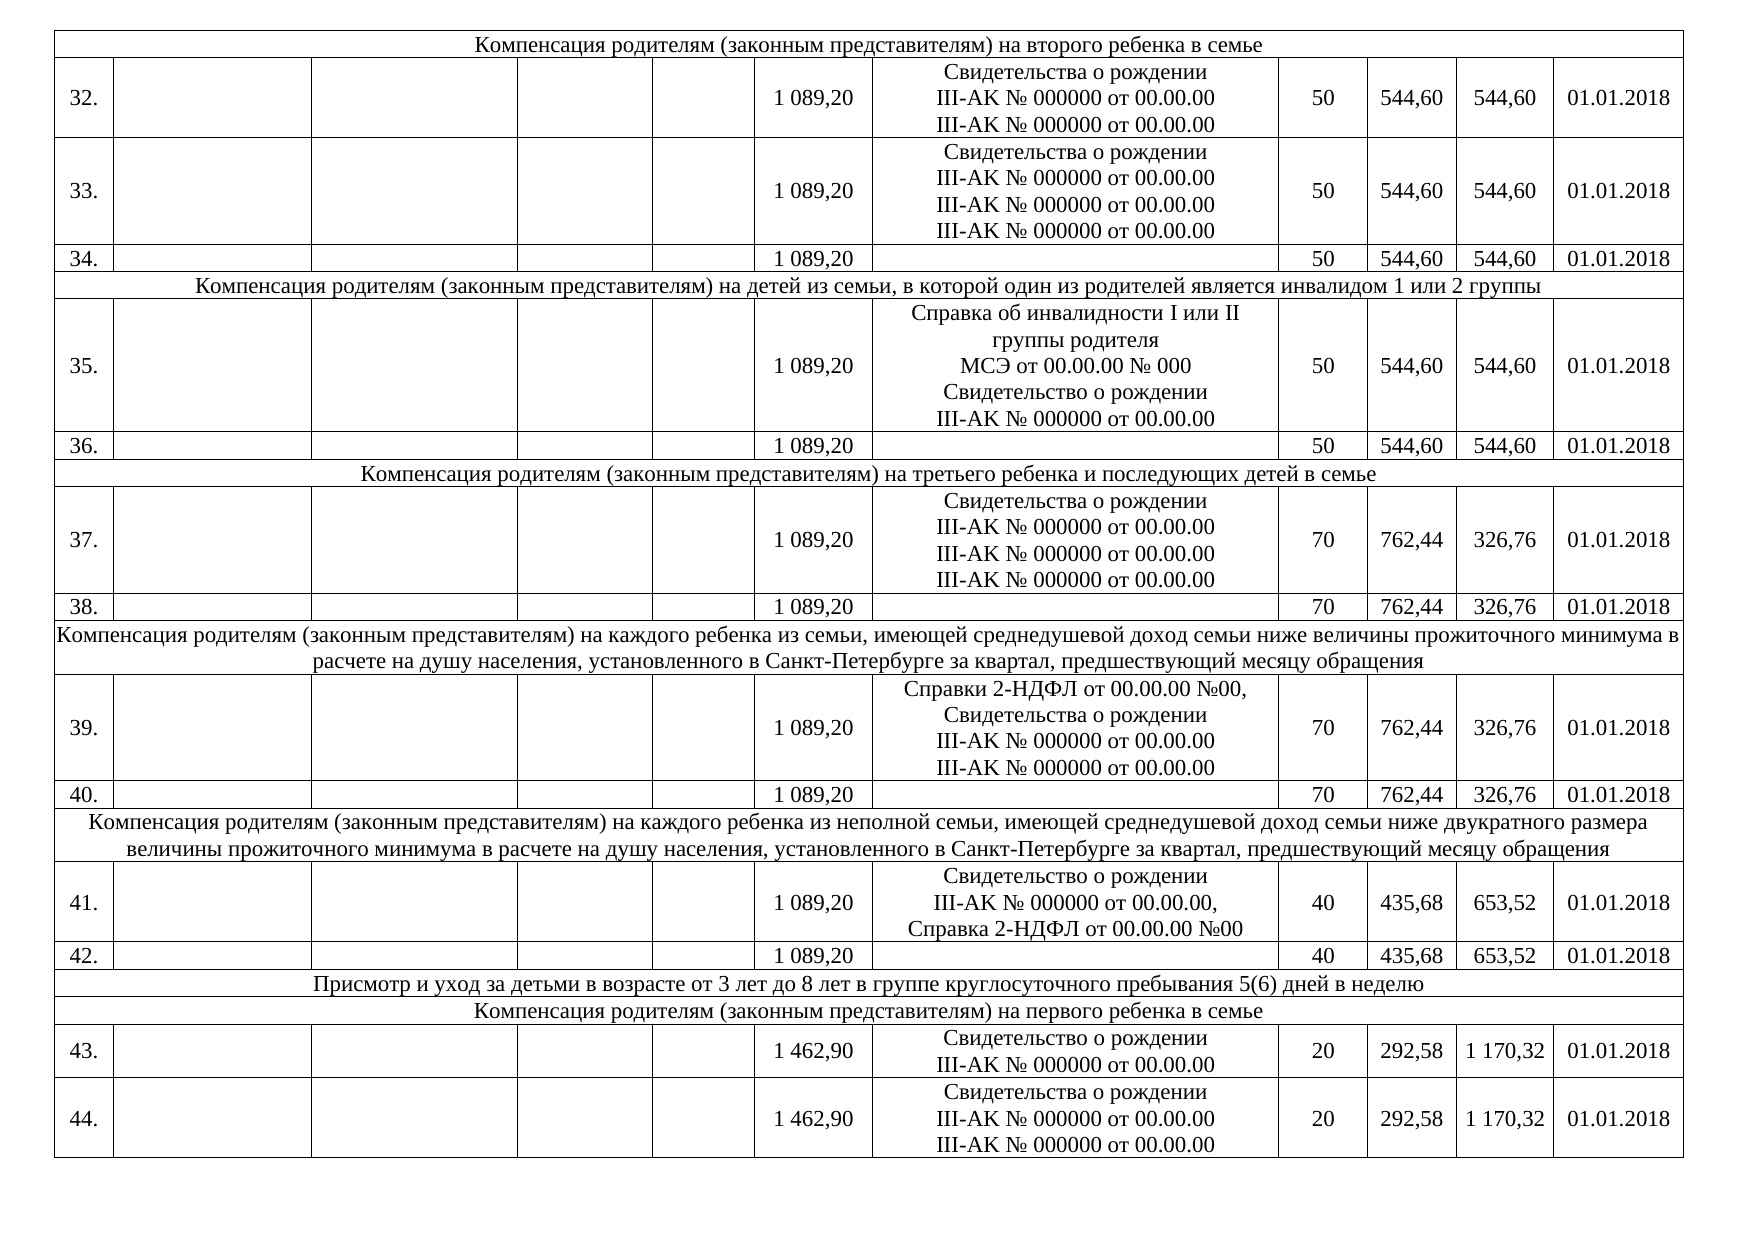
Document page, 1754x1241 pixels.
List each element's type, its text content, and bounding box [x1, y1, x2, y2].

table_cell [55, 487, 113, 592]
table_cell [873, 245, 1278, 271]
table_cell [114, 675, 311, 780]
table_cell [55, 781, 113, 807]
table_cell Присмотр и уход за детьми в возрасте от 3 лет до 8 лет в группе круглосуточного пребывания 5(6) дней в неделю [55, 970, 1683, 996]
table_cell [653, 862, 754, 941]
table_cell 1 089,20 [755, 594, 872, 620]
table_cell 20 [1279, 1025, 1367, 1077]
table_cell 01.01.2018 [1554, 138, 1683, 243]
table_cell [653, 58, 754, 137]
table_cell 20 [1279, 1078, 1367, 1157]
table_cell [518, 58, 652, 137]
table_cell 01.01.2018 [1554, 862, 1683, 941]
table_cell 1 089,20 [755, 138, 872, 243]
table_cell [653, 1078, 754, 1157]
table_cell 544,60 [1457, 432, 1553, 458]
table_cell [653, 138, 754, 243]
table_cell Компенсация родителям (законным представителям) на второго ребенка в семье [55, 31, 1683, 57]
table_cell [518, 487, 652, 592]
table_cell [55, 862, 113, 941]
table_cell [312, 1078, 517, 1157]
table_cell 50 [1279, 299, 1367, 431]
table_cell 1 462,90 [755, 1078, 872, 1157]
table_cell 1 089,20 [755, 245, 872, 271]
table_cell 1 089,20 [755, 781, 872, 807]
table_cell [114, 1025, 311, 1077]
table_cell [114, 862, 311, 941]
table_cell Компенсация родителям (законным представителям) на каждого ребенка из неполной семьи, имеющей среднедушевой доход семьи ниже двукратного размера величины прожиточного минимума в расчете на душу населения, установленного в Санкт-Петербурге за квартал, предшествующий месяцу обращения [55, 809, 1683, 861]
table_cell [55, 432, 113, 458]
table_cell 326,76 [1457, 781, 1553, 807]
table_cell [873, 942, 1278, 969]
table_cell [518, 1078, 652, 1157]
table_cell [55, 138, 113, 243]
table_cell [312, 138, 517, 243]
table_cell [55, 58, 113, 137]
table_cell 1 089,20 [755, 862, 872, 941]
table_cell 544,60 [1457, 58, 1553, 137]
table_cell 1 170,32 [1457, 1078, 1553, 1157]
table_cell [114, 594, 311, 620]
table_cell Свидетельства о рождении III-AK № 000000 от 00.00.00 III-AK № 000000 от 00.00.00 [873, 58, 1278, 137]
table_cell [653, 1025, 754, 1077]
table_cell [114, 781, 311, 807]
table_cell [55, 675, 113, 780]
table_cell [114, 942, 311, 969]
table_cell 1 089,20 [755, 675, 872, 780]
table_cell Компенсация родителям (законным представителям) на первого ребенка в семье [55, 997, 1683, 1023]
table_cell 762,44 [1368, 487, 1456, 592]
table_cell [114, 1078, 311, 1157]
table_cell 1 089,20 [755, 942, 872, 969]
table_cell 50 [1279, 138, 1367, 243]
table_cell [312, 487, 517, 592]
table_cell [653, 942, 754, 969]
table_cell 544,60 [1368, 138, 1456, 243]
table_cell 50 [1279, 245, 1367, 271]
table_cell 653,52 [1457, 942, 1553, 969]
table_cell [518, 299, 652, 431]
table_cell [873, 594, 1278, 620]
table_cell 01.01.2018 [1554, 299, 1683, 431]
table_cell [55, 1078, 113, 1157]
table_cell 544,60 [1457, 245, 1553, 271]
table_cell 50 [1279, 58, 1367, 137]
table_cell 01.01.2018 [1554, 781, 1683, 807]
table_cell Свидетельства о рождении III-AK № 000000 от 00.00.00 III-AK № 000000 от 00.00.00 III-AK № 000000 от 00.00.00 [873, 487, 1278, 592]
table_cell 292,58 [1368, 1078, 1456, 1157]
table_cell 01.01.2018 [1554, 58, 1683, 137]
table_cell [55, 942, 113, 969]
table_cell 326,76 [1457, 594, 1553, 620]
table_cell [55, 299, 113, 431]
table_cell [518, 138, 652, 243]
table_cell [114, 245, 311, 271]
table_cell 1 089,20 [755, 487, 872, 592]
table_cell [518, 432, 652, 458]
table_cell [518, 942, 652, 969]
table_cell 762,44 [1368, 675, 1456, 780]
table_cell [312, 942, 517, 969]
table_cell 01.01.2018 [1554, 487, 1683, 592]
table_cell [312, 1025, 517, 1077]
table_cell 1 089,20 [755, 299, 872, 431]
table_cell 435,68 [1368, 942, 1456, 969]
table_cell [312, 299, 517, 431]
table_cell [873, 781, 1278, 807]
table_cell [653, 781, 754, 807]
table_cell Компенсация родителям (законным представителям) на детей из семьи, в которой один из родителей является инвалидом 1 или 2 группы [55, 272, 1683, 298]
table_cell 01.01.2018 [1554, 942, 1683, 969]
table_cell [312, 245, 517, 271]
table_cell Свидетельство о рождении III-AK № 000000 от 00.00.00 [873, 1025, 1278, 1077]
table_cell 70 [1279, 487, 1367, 592]
table_cell 653,52 [1457, 862, 1553, 941]
table_cell 326,76 [1457, 675, 1553, 780]
table_cell [114, 58, 311, 137]
table_cell [55, 1025, 113, 1077]
table_cell [653, 675, 754, 780]
table_cell 762,44 [1368, 781, 1456, 807]
table_cell 544,60 [1457, 138, 1553, 243]
table_cell 70 [1279, 675, 1367, 780]
table_cell 01.01.2018 [1554, 245, 1683, 271]
table_cell [653, 594, 754, 620]
table_cell [312, 781, 517, 807]
table_cell Свидетельство о рождении III-AK № 000000 от 00.00.00, Справка 2-НДФЛ от 00.00.00 №00 [873, 862, 1278, 941]
table_cell 326,76 [1457, 487, 1553, 592]
table_cell [518, 245, 652, 271]
table_cell 1 089,20 [755, 58, 872, 137]
table_cell 50 [1279, 432, 1367, 458]
table_cell 544,60 [1368, 245, 1456, 271]
table_cell 292,58 [1368, 1025, 1456, 1077]
table_cell [518, 675, 652, 780]
table_cell [653, 432, 754, 458]
table_cell 544,60 [1368, 432, 1456, 458]
table_cell [114, 299, 311, 431]
table_cell [873, 432, 1278, 458]
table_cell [873, 138, 1278, 243]
table_cell Справки 2-НДФЛ от 00.00.00 №00, Свидетельства о рождении III-AK № 000000 от 00.00.00 III-AK № 000000 от 00.00.00 [873, 675, 1278, 780]
table_cell [518, 862, 652, 941]
table_cell [114, 432, 311, 458]
table_cell [312, 432, 517, 458]
table_cell Свидетельства о рождении III-AK № 000000 от 00.00.00 III-AK № 000000 от 00.00.00 [873, 1078, 1278, 1157]
table_cell [653, 245, 754, 271]
table_cell Компенсация родителям (законным представителям) на каждого ребенка из семьи, имеющей среднедушевой доход семьи ниже величины прожиточного минимума в расчете на душу населения, установленного в Санкт-Петербурге за квартал, предшествующий месяцу обращения [55, 621, 1683, 673]
table_cell [518, 1025, 652, 1077]
table_cell 1 089,20 [755, 432, 872, 458]
table_cell 70 [1279, 594, 1367, 620]
table_cell 40 [1279, 862, 1367, 941]
table_cell [312, 58, 517, 137]
table_cell [114, 138, 311, 243]
table_cell 544,60 [1457, 299, 1553, 431]
table_cell [653, 299, 754, 431]
table_cell 762,44 [1368, 594, 1456, 620]
table_cell [653, 487, 754, 592]
table_cell Компенсация родителям (законным представителям) на третьего ребенка и последующих детей в семье [55, 460, 1683, 486]
table_cell [518, 781, 652, 807]
table_cell [312, 675, 517, 780]
table_cell 01.01.2018 [1554, 432, 1683, 458]
table_cell [55, 594, 113, 620]
table_cell [114, 487, 311, 592]
table_cell 01.01.2018 [1554, 1078, 1683, 1157]
table_cell 01.01.2018 [1554, 594, 1683, 620]
table_cell 01.01.2018 [1554, 675, 1683, 780]
table_cell [55, 245, 113, 271]
table_cell [312, 862, 517, 941]
table_cell 544,60 [1368, 58, 1456, 137]
table_cell [518, 594, 652, 620]
table_cell 01.01.2018 [1554, 1025, 1683, 1077]
table_cell 1 462,90 [755, 1025, 872, 1077]
table_cell Справка об инвалидности I или II группы родителя МСЭ от 00.00.00 № 000 Свидетельство о рождении III-AK № 000000 от 00.00.00 [873, 299, 1278, 431]
table_cell 435,68 [1368, 862, 1456, 941]
table_cell [312, 594, 517, 620]
table_cell 1 170,32 [1457, 1025, 1553, 1077]
table_cell 70 [1279, 781, 1367, 807]
table_cell 40 [1279, 942, 1367, 969]
table_cell 544,60 [1368, 299, 1456, 431]
